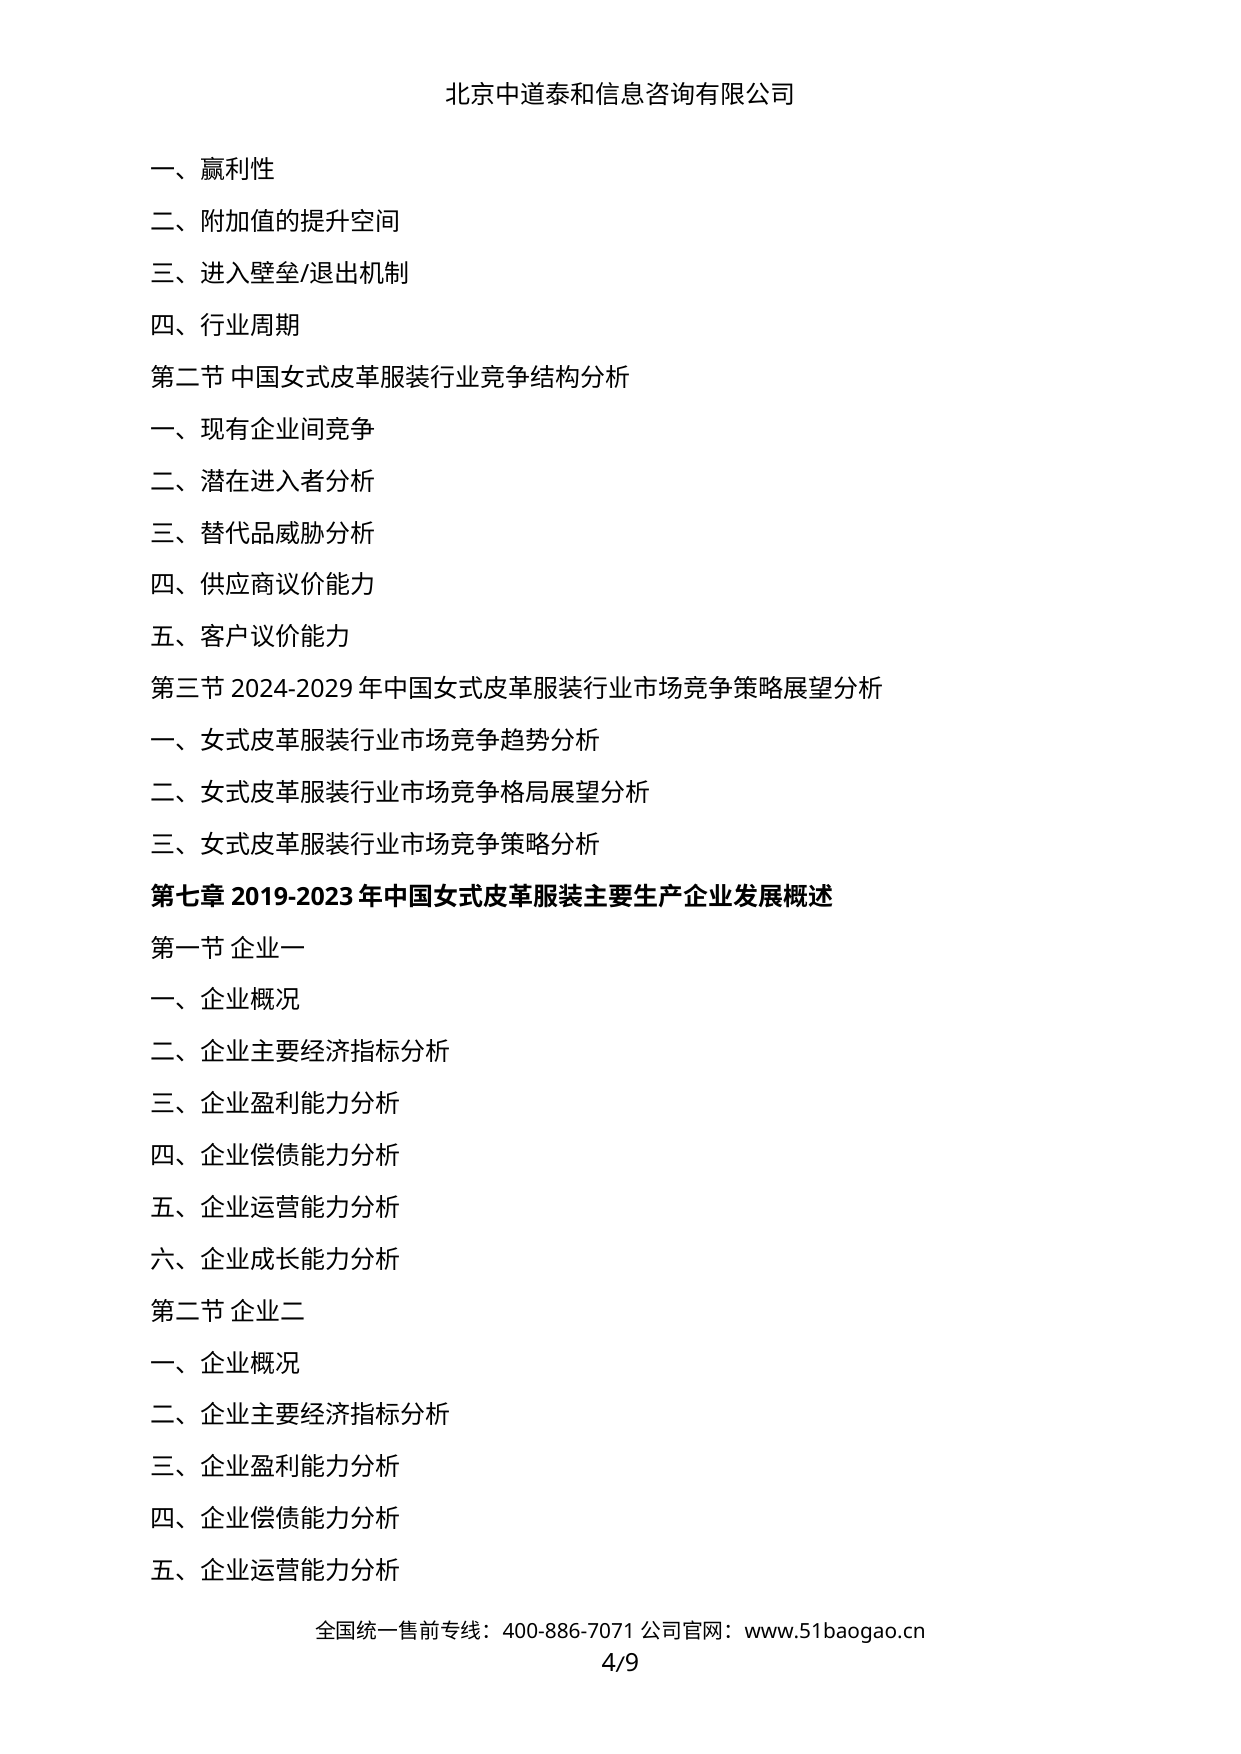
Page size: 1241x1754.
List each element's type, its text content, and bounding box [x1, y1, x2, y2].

text 第三节 2024-2029年中国女式皮革服装行业市场竞争策略展望分析 [150, 669, 1090, 705]
text 一、企业概况 [150, 980, 1090, 1016]
text 四、企业偿债能力分析 [150, 1499, 1090, 1535]
text 一、企业概况 [150, 1343, 1090, 1379]
text 五、客户议价能力 [150, 617, 1090, 653]
text 第一节 企业一 [150, 928, 1090, 964]
text 一、赢利性 [150, 150, 1090, 186]
text 五、企业运营能力分析 [150, 1551, 1090, 1587]
text 一、现有企业间竞争 [150, 409, 1090, 446]
text 二、女式皮革服装行业市场竞争格局展望分析 [150, 772, 1090, 809]
text 二、企业主要经济指标分析 [150, 1032, 1090, 1068]
text 二、潜在进入者分析 [150, 461, 1090, 497]
text 第二节 中国女式皮革服装行业竞争结构分析 [150, 357, 1090, 394]
text 三、替代品威胁分析 [150, 513, 1090, 549]
text 六、企业成长能力分析 [150, 1239, 1090, 1276]
text 二、附加值的提升空间 [150, 202, 1090, 238]
text 一、女式皮革服装行业市场竞争趋势分析 [150, 721, 1090, 757]
text 四、供应商议价能力 [150, 565, 1090, 601]
text 二、企业主要经济指标分析 [150, 1395, 1090, 1431]
text 第七章 2019-2023年中国女式皮革服装主要生产企业发展概述 [150, 876, 1090, 912]
text 五、企业运营能力分析 [150, 1187, 1090, 1224]
text 三、进入壁垒/退出机制 [150, 254, 1090, 290]
text 三、企业盈利能力分析 [150, 1084, 1090, 1120]
text 四、企业偿债能力分析 [150, 1136, 1090, 1172]
text 四、行业周期 [150, 306, 1090, 342]
text 三、企业盈利能力分析 [150, 1447, 1090, 1483]
text 三、女式皮革服装行业市场竞争策略分析 [150, 824, 1090, 861]
text 第二节 企业二 [150, 1291, 1090, 1327]
